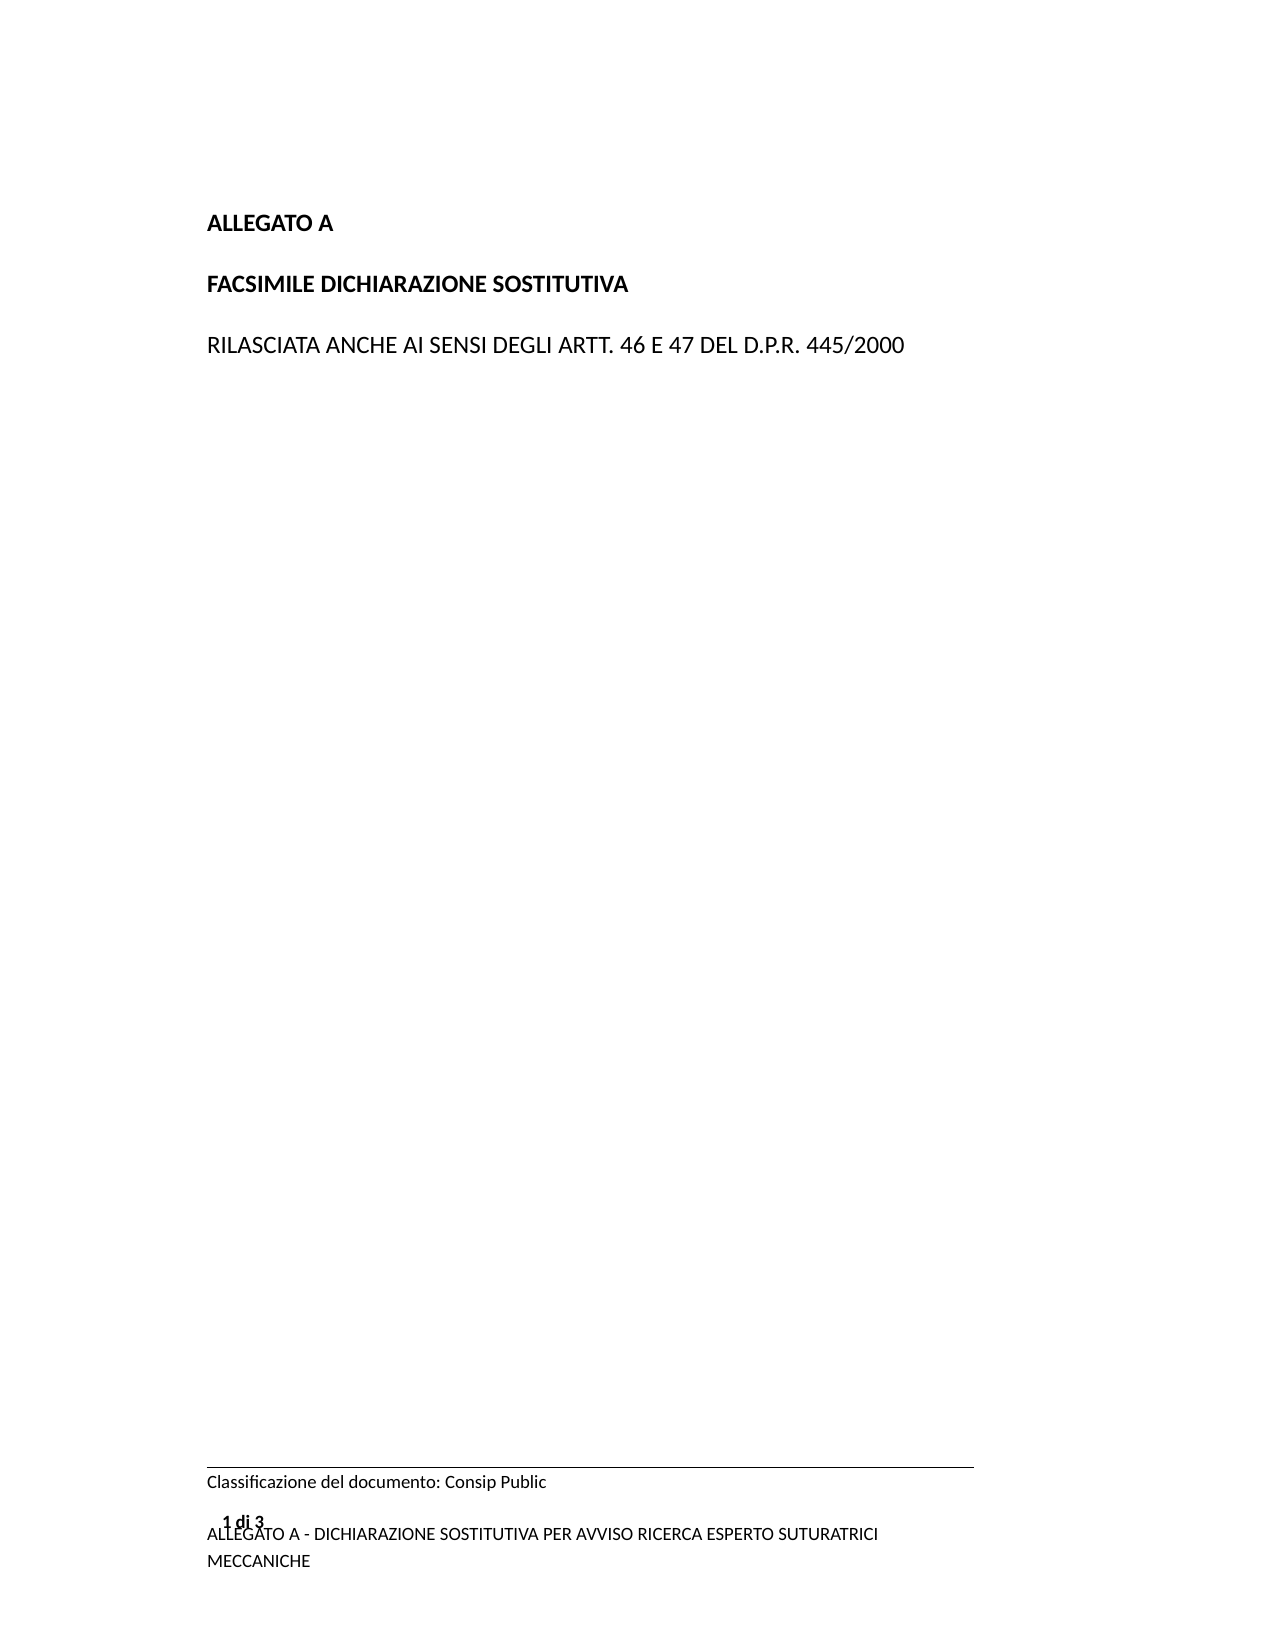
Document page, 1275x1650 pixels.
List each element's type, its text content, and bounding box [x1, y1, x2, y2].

text RILASCIATa ANCHE AI SENSI DEGLI ARTT. 46 E 47 DEL D.P.R. 445/2000 [207, 329, 1068, 359]
text ALLEGATO A [207, 207, 1068, 237]
text FACSIMILE DICHIARAZIONE SOSTITUTIVA [207, 268, 1068, 298]
